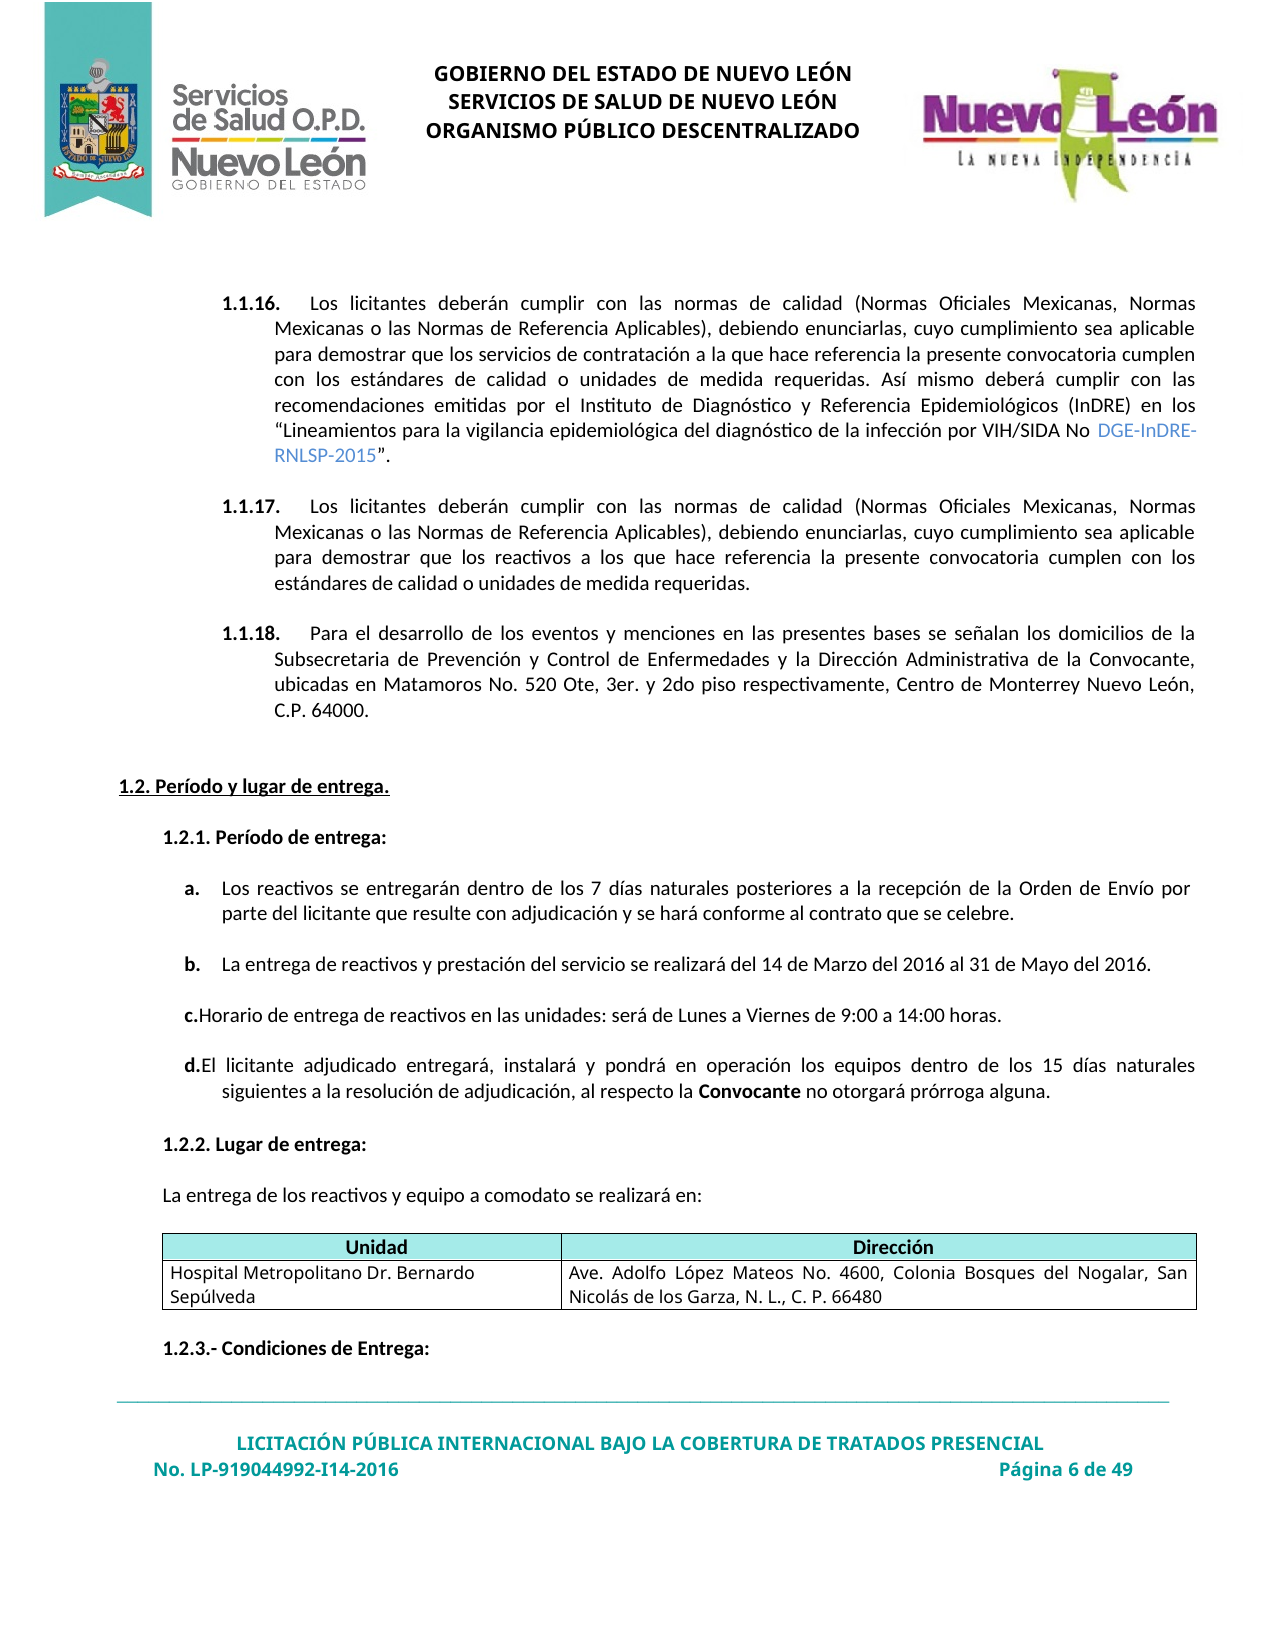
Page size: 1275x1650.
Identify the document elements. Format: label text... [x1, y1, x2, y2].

list Los licitantes deberán cumplir con las normas de calidad (Normas Oficiales Mexicanas, Normas Mexicanas o las Normas de Referencia Aplicables), debiendo enunciarlas, cuyo cumplimiento sea aplicable para demostrar que los servicios de contratación a la que hace referencia la presente convocatoria cumplen con los estándares de calidad o unidades de medida requeridas. Así mismo deberá cumplir con las recomendaciones emitidas por el Instituto de Diagnóstico y Referencia Epidemiológicos (InDRE) en los “Lineamientos para la vigilancia epidemiológica del diagnóstico de la infección por VIH/SIDA No DGE-InDRE-RNLSP-2015”. [222, 290, 1197, 468]
table_header Dirección [562, 1234, 1196, 1259]
table_cell Ave. Adolfo López Mateos No. 4600, Colonia Bosques del Nogalar, San Nicolás de los Garza, N. L., C. P. 66480 [562, 1261, 1196, 1309]
list Horario de entrega de reactivos en las unidades: será de Lunes a Viernes de 9:00 a 14:00 horas. [184, 1002, 1197, 1027]
table_header Unidad [163, 1234, 561, 1259]
picture [15, 2, 1249, 229]
text 1.2.1. Período de entrega: [162, 824, 1197, 849]
list La entrega de reactivos y prestación del servicio se realizará del 14 de Marzo del 2016 al 31 de Mayo del 2016. [184, 951, 1197, 976]
list Los reactivos se entregarán dentro de los 7 días naturales posteriores a la recepción de la Orden de Envío por parte del licitante que resulte con adjudicación y se hará conforme al contrato que se celebre. [184, 875, 1192, 926]
text La entrega de los reactivos y equipo a comodato se realizará en: [162, 1182, 1197, 1208]
text 1.2.2. Lugar de entrega: [162, 1131, 1197, 1157]
text 1.2.3.- Condiciones de Entrega: [162, 1335, 1197, 1361]
list Para el desarrollo de los eventos y menciones en las presentes bases se señalan los domicilios de la Subsecretaria de Prevención y Control de Enfermedades y la Dirección Administrativa de la Convocante, ubicadas en Matamoros No. 520 Ote, 3er. y 2do piso respectivamente, Centro de Monterrey Nuevo León, C.P. 64000. [222, 621, 1197, 722]
table_cell Hospital Metropolitano Dr. Bernardo Sepúlveda [163, 1261, 561, 1309]
list Los licitantes deberán cumplir con las normas de calidad (Normas Oficiales Mexicanas, Normas Mexicanas o las Normas de Referencia Aplicables), debiendo enunciarlas, cuyo cumplimiento sea aplicable para demostrar que los reactivos a los que hace referencia la presente convocatoria cumplen con los estándares de calidad o unidades de medida requeridas. [222, 493, 1197, 595]
text 1.2. Período y lugar de entrega. [118, 773, 1197, 798]
list El licitante adjudicado entregará, instalará y pondrá en operación los equipos dentro de los 15 días naturales siguientes a la resolución de adjudicación, al respecto la Convocante no otorgará prórroga alguna. [184, 1053, 1197, 1103]
